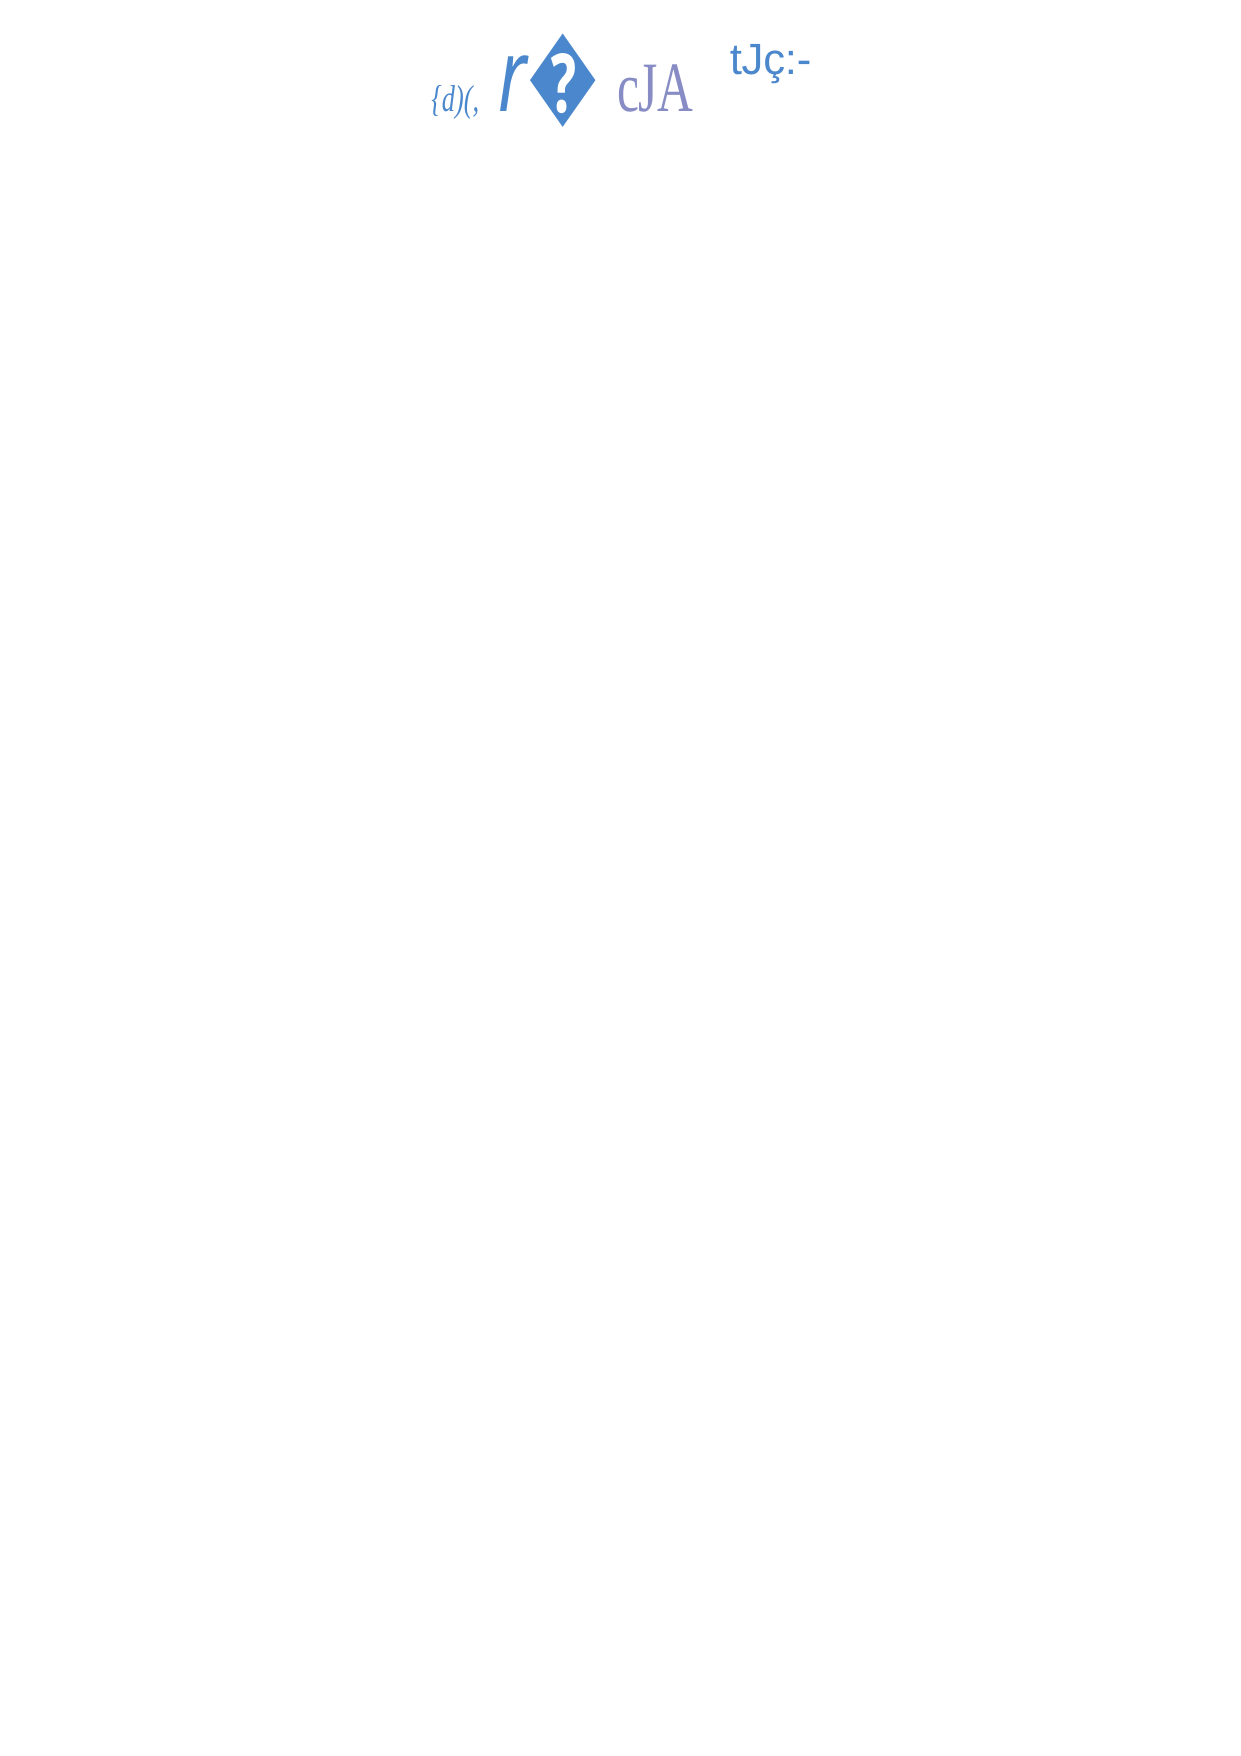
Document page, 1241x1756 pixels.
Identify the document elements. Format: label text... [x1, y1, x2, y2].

text {d)(, r� cJA [77, 2, 1048, 141]
